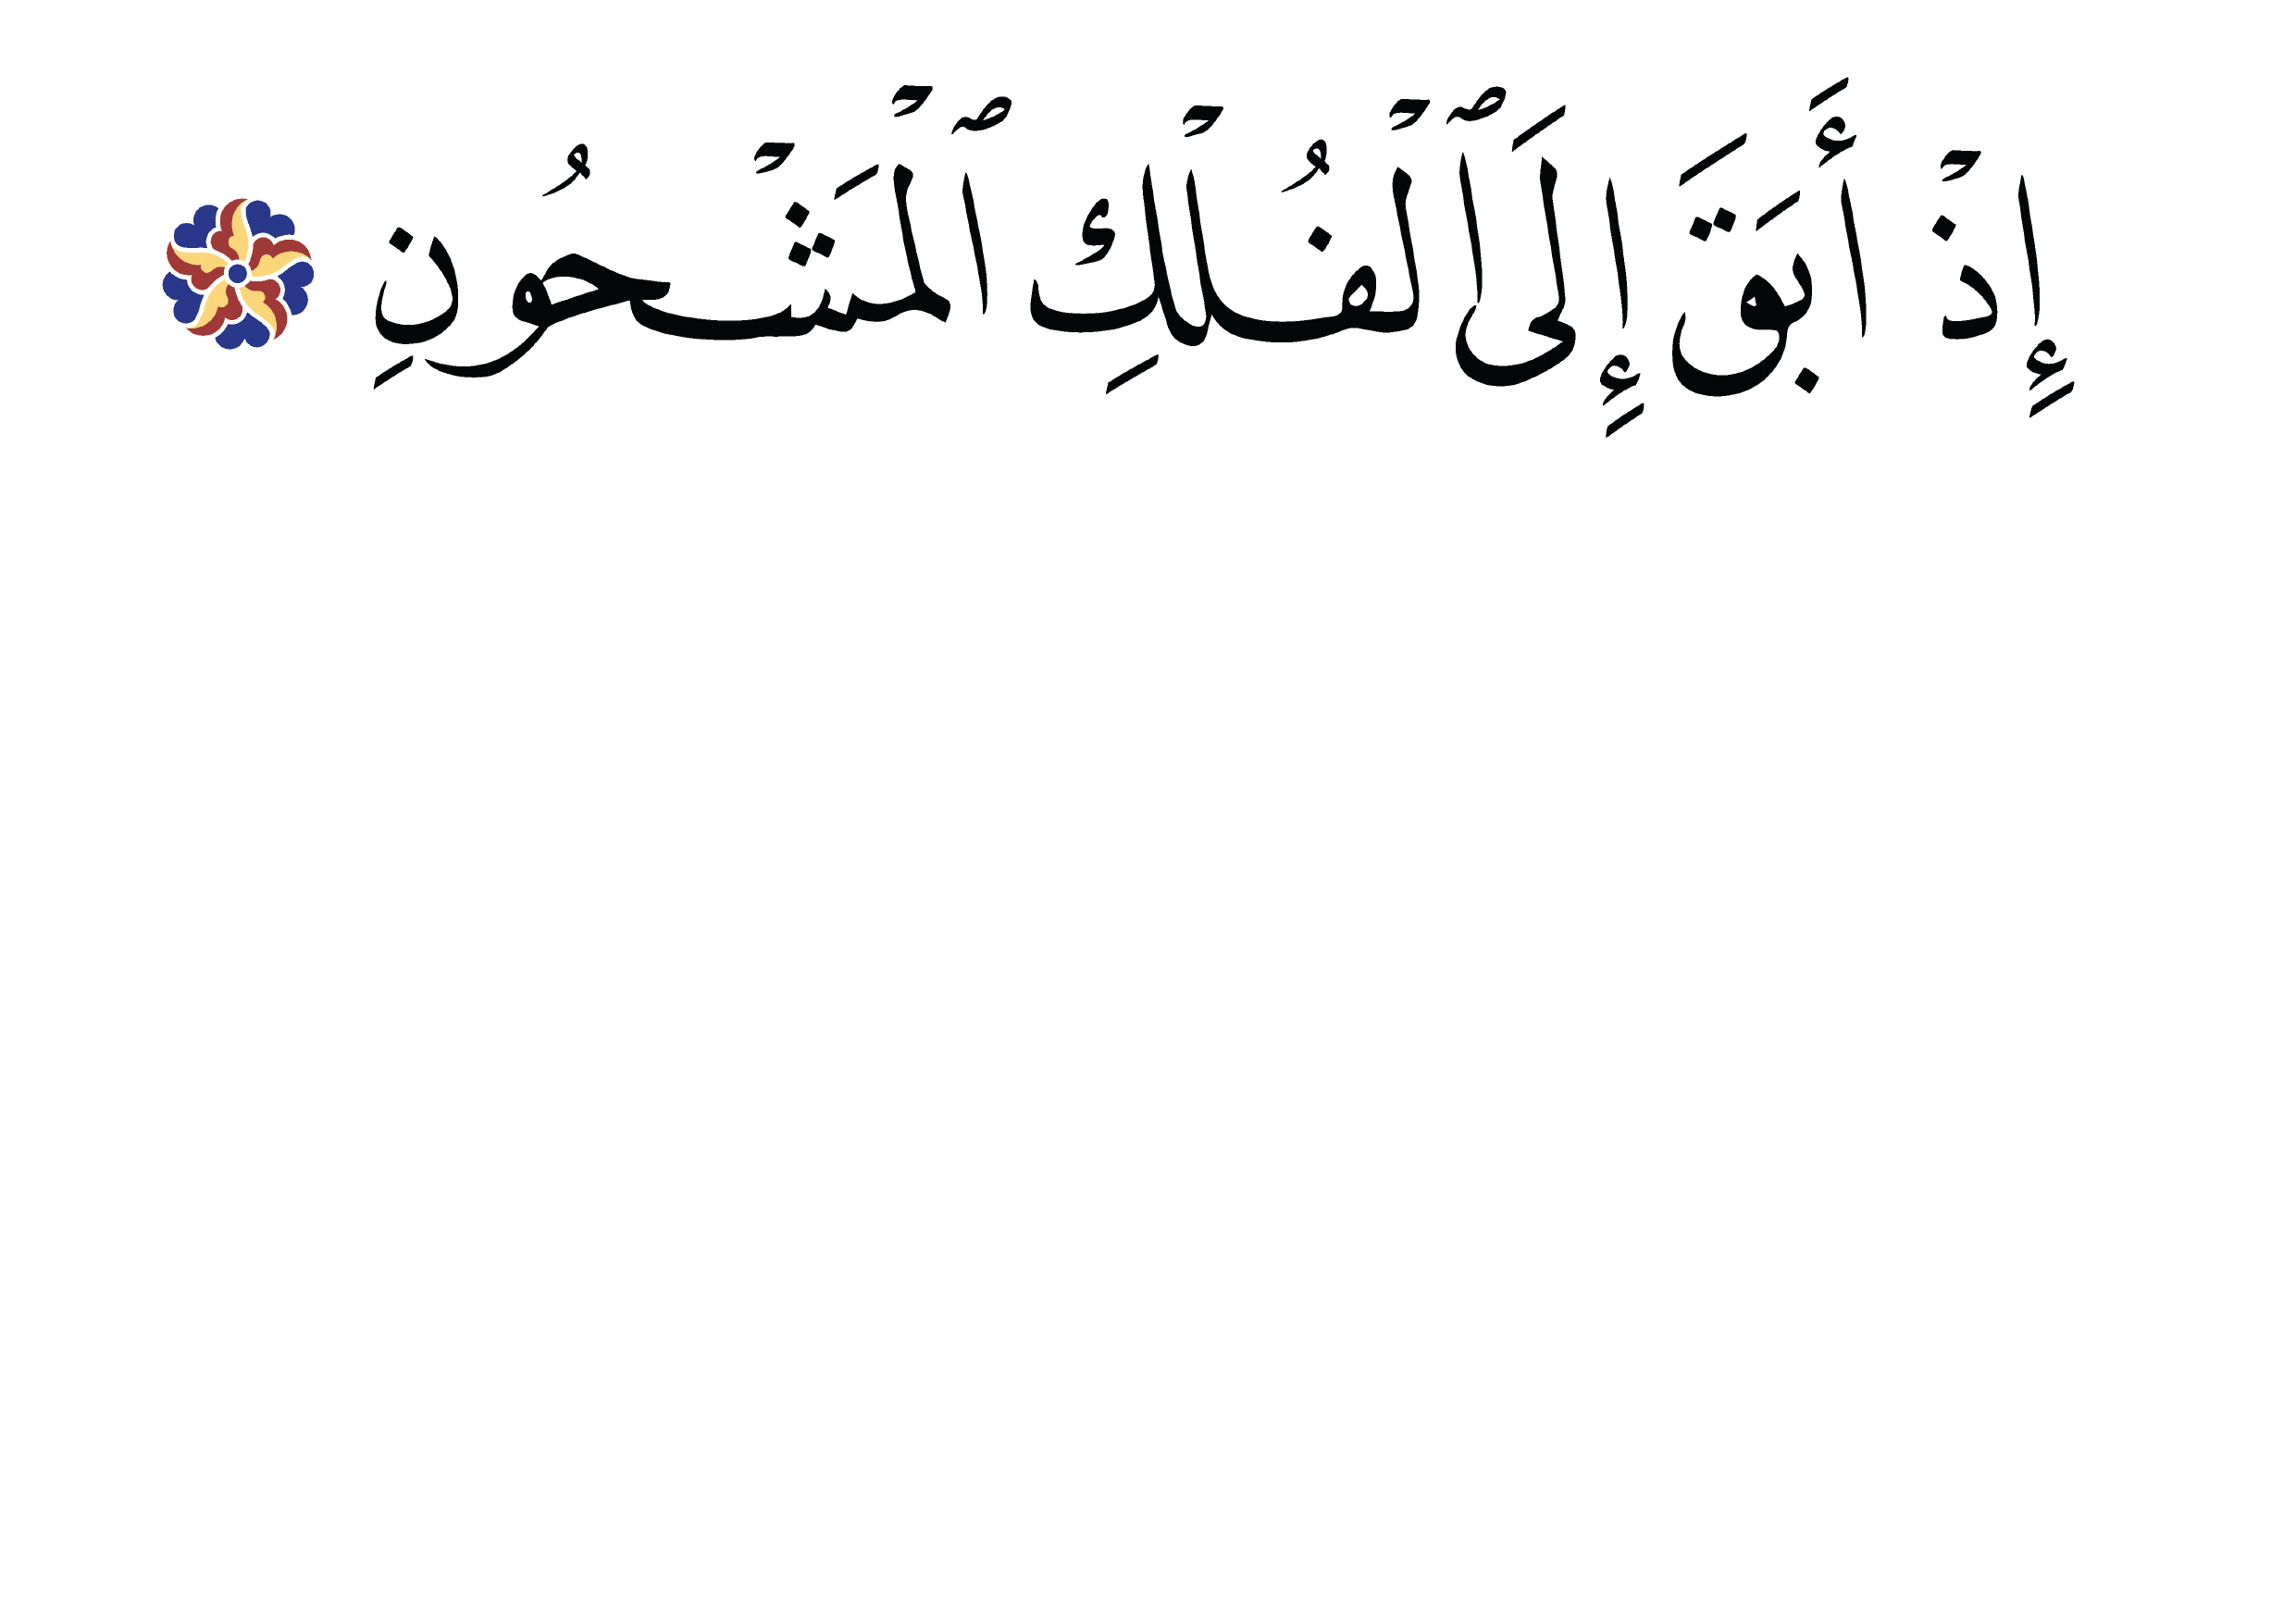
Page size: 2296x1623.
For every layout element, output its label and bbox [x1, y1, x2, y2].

picture [57, 57, 2179, 458]
